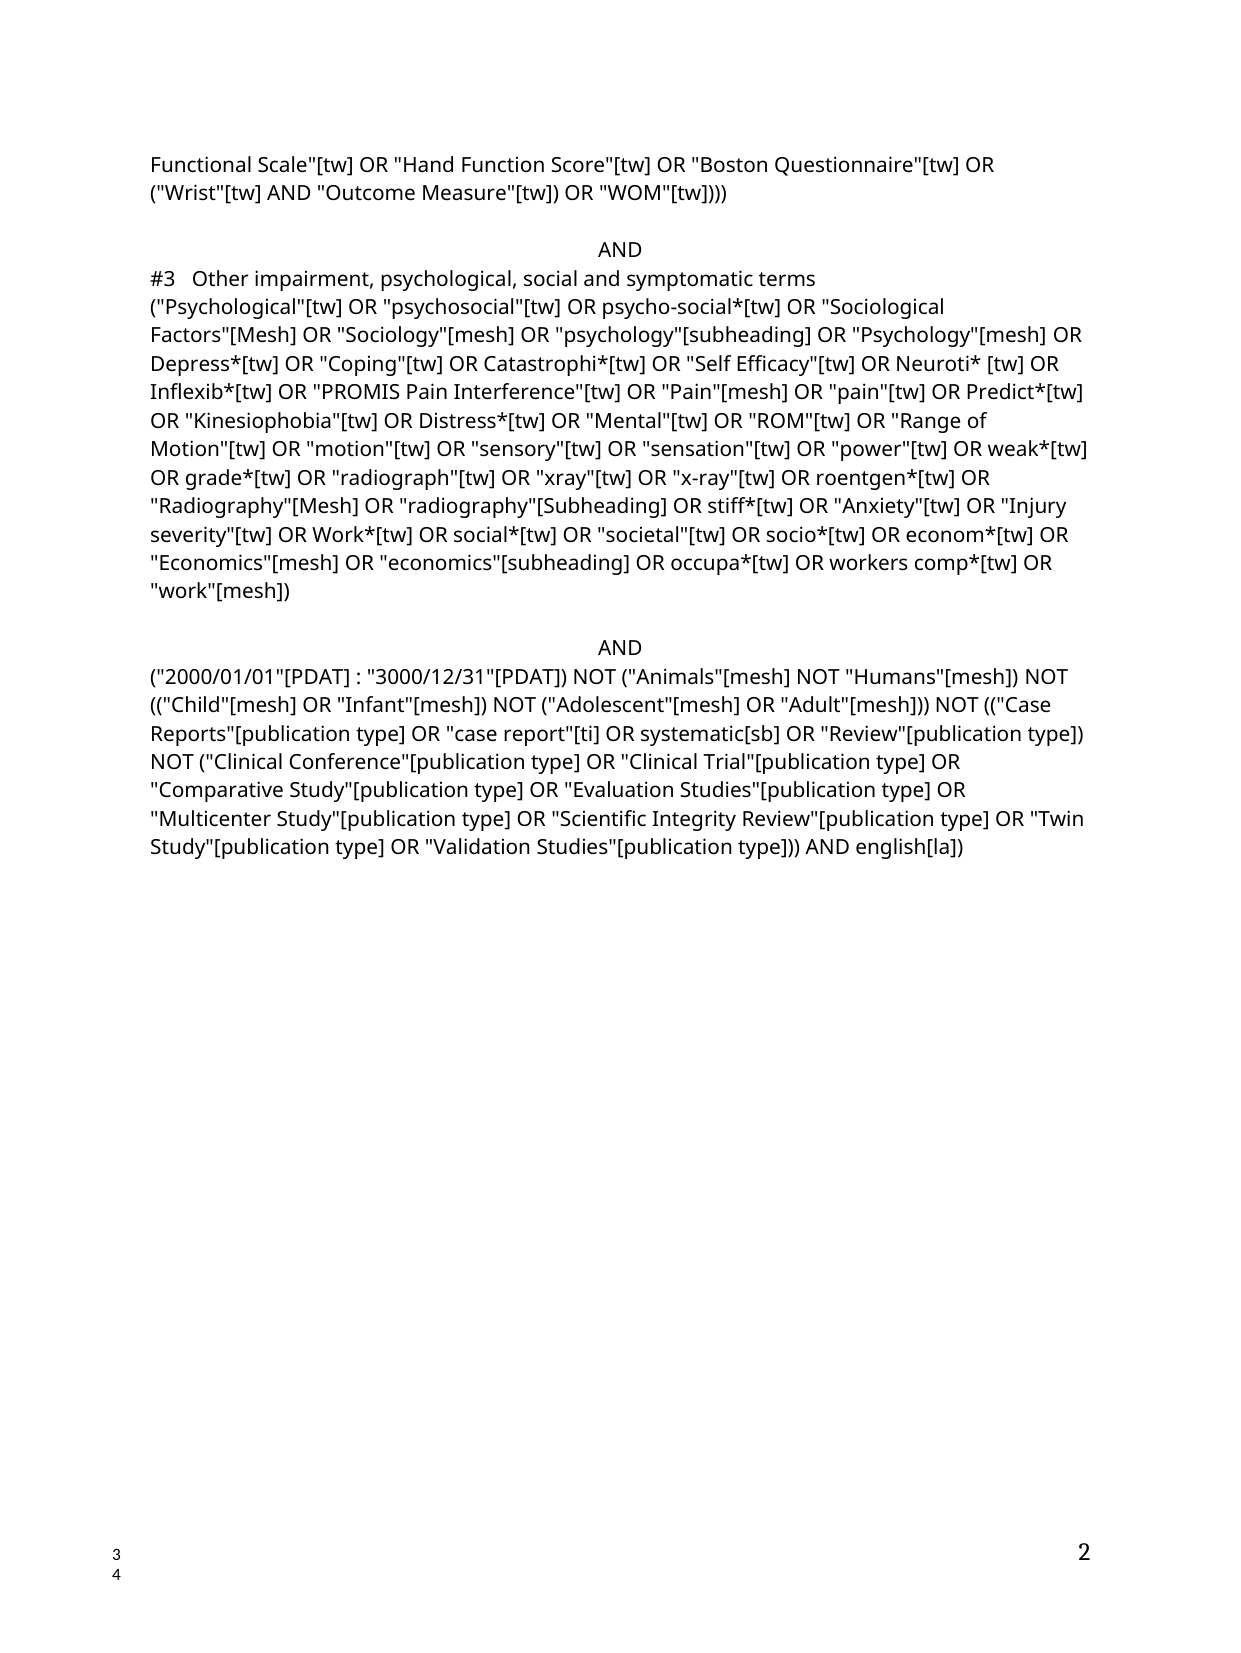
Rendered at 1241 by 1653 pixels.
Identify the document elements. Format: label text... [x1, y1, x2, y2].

text AND [150, 235, 1090, 264]
text AND [150, 633, 1090, 662]
text #3 Other impairment, psychological, social and symptomatic terms [150, 264, 1090, 292]
text ("2000/01/01"[PDAT] : "3000/12/31"[PDAT]) NOT ("Animals"[mesh] NOT "Humans"[mesh]) NOT (("Child"[mesh] OR "Infant"[mesh]) NOT ("Adolescent"[mesh] OR "Adult"[mesh])) NOT (("Case Reports"[publication type] OR "case report"[ti] OR systematic[sb] OR "Review"[publication type]) NOT ("Clinical Conference"[publication type] OR "Clinical Trial"[publication type] OR "Comparative Study"[publication type] OR "Evaluation Studies"[publication type] OR "Multicenter Study"[publication type] OR "Scientific Integrity Review"[publication type] OR "Twin Study"[publication type] OR "Validation Studies"[publication type])) AND english[la]) [150, 662, 1090, 861]
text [150, 150, 1090, 207]
text ("Psychological"[tw] OR "psychosocial"[tw] OR psycho-social*[tw] OR "Sociological Factors"[Mesh] OR "Sociology"[mesh] OR "psychology"[subheading] OR "Psychology"[mesh] OR Depress*[tw] OR "Coping"[tw] OR Catastrophi*[tw] OR "Self Efficacy"[tw] OR Neuroti* [tw] OR Inflexib*[tw] OR "PROMIS Pain Interference"[tw] OR "Pain"[mesh] OR "pain"[tw] OR Predict*[tw] OR "Kinesiophobia"[tw] OR Distress*[tw] OR "Mental"[tw] OR "ROM"[tw] OR "Range of Motion"[tw] OR "motion"[tw] OR "sensory"[tw] OR "sensation"[tw] OR "power"[tw] OR weak*[tw] OR grade*[tw] OR "radiograph"[tw] OR "xray"[tw] OR "x-ray"[tw] OR roentgen*[tw] OR "Radiography"[Mesh] OR "radiography"[Subheading] OR stiff*[tw] OR "Anxiety"[tw] OR "Injury severity"[tw] OR Work*[tw] OR social*[tw] OR "societal"[tw] OR socio*[tw] OR econom*[tw] OR "Economics"[mesh] OR "economics"[subheading] OR occupa*[tw] OR workers comp*[tw] OR "work"[mesh]) [150, 292, 1090, 605]
